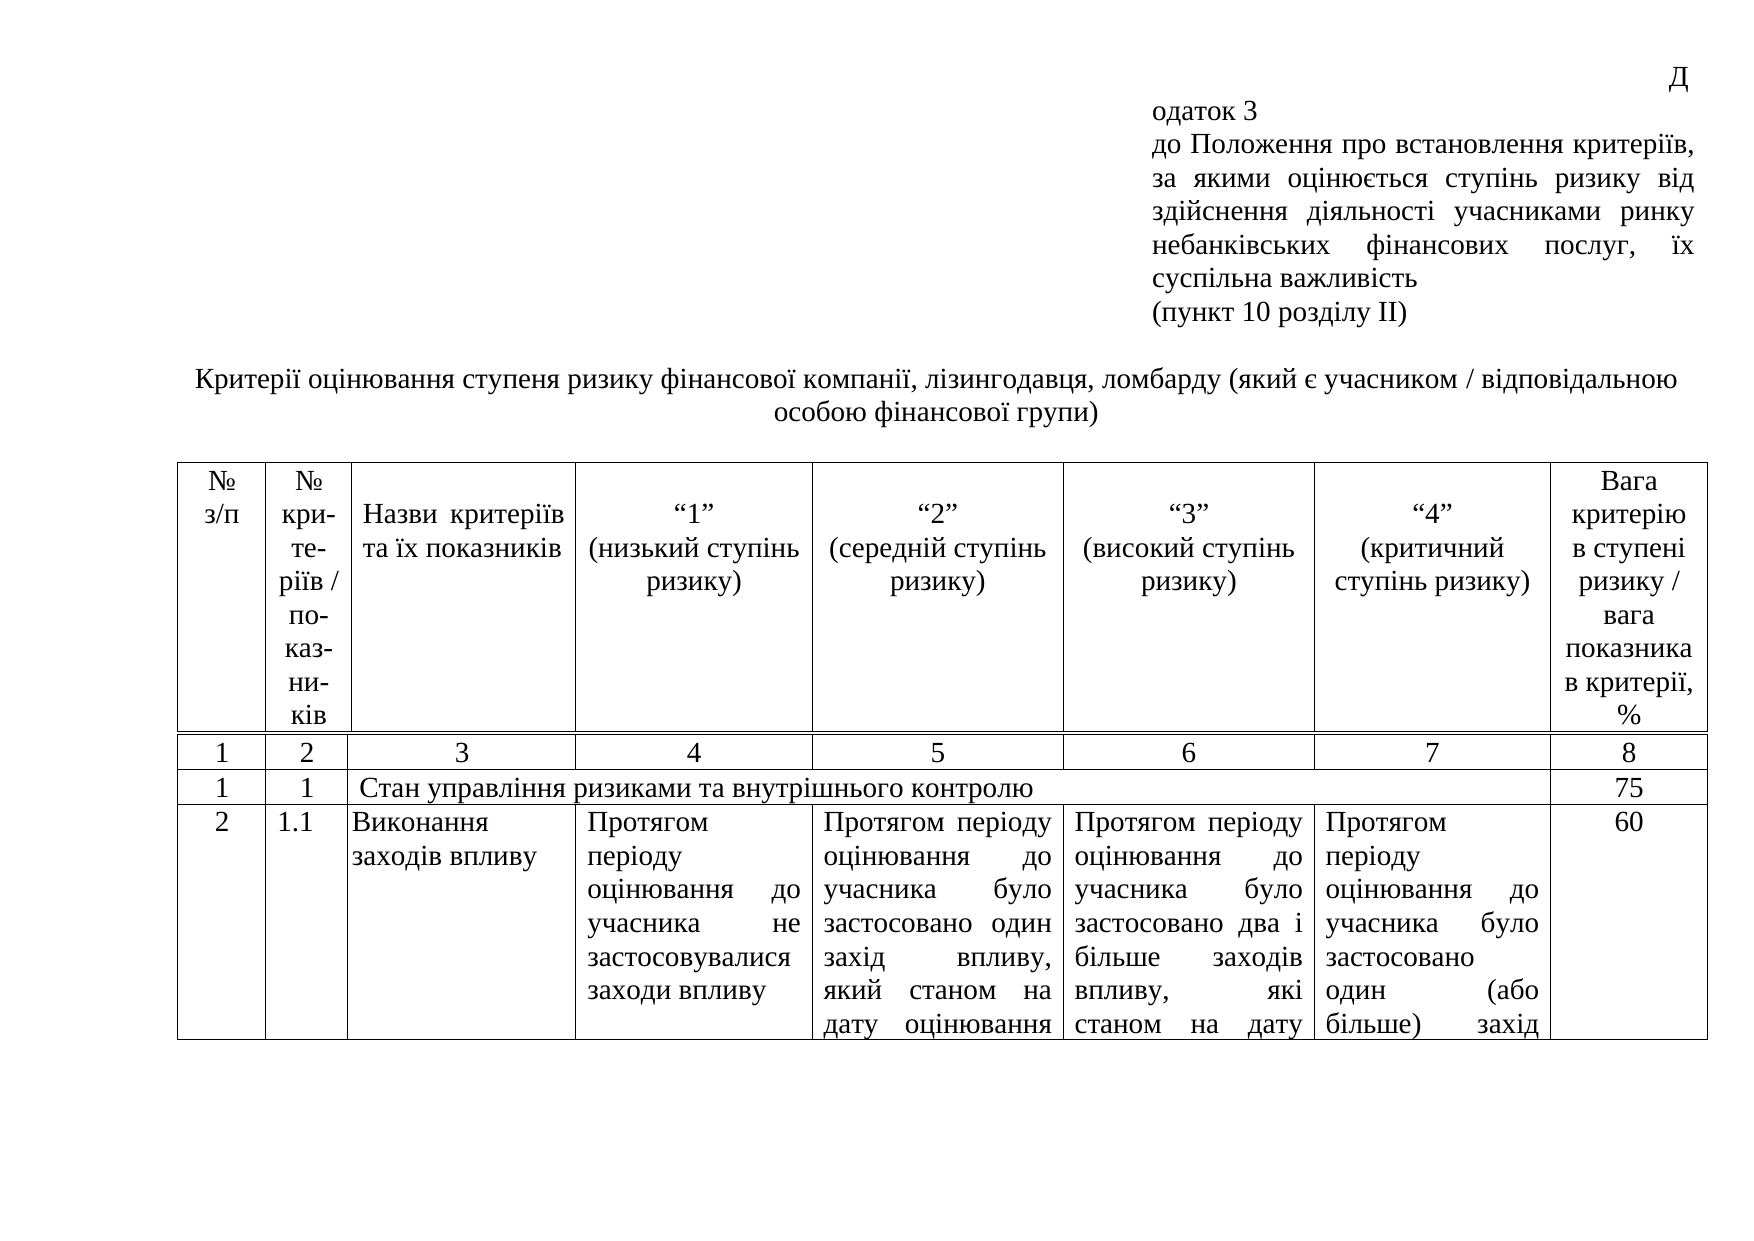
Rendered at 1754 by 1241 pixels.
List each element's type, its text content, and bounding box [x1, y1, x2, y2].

table_header 3 [348, 735, 575, 769]
text Критерії оцінювання ступеня ризику фінансової компанії, лізингодавця, ломбарду (який є учасником / відповідальною особою фінансової групи) [177, 361, 1695, 428]
table_header 4 [576, 735, 812, 769]
table_cell Виконання заходів впливу [348, 805, 575, 1039]
table_header “3” (високий ступінь ризику) [1064, 463, 1314, 731]
table_header 1 [178, 735, 265, 769]
table_cell Стан управління ризиками та внутрішнього контролю [348, 770, 1550, 803]
table_header № з/п [178, 463, 265, 731]
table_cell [813, 805, 1063, 1039]
table_cell 2 [178, 805, 265, 1039]
table_header 6 [1064, 735, 1314, 769]
table_header “1” (низький ступінь ризику) [576, 463, 812, 731]
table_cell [576, 805, 812, 1039]
table_header Назви критеріїв та їх показників [352, 463, 575, 731]
table_cell 75 [1551, 770, 1707, 803]
table_cell 1 [178, 770, 265, 803]
table_header 7 [1315, 735, 1550, 769]
table_header “2” (середній ступінь ризику) [813, 463, 1063, 731]
table_header “4” (критичний ступінь ризику) [1315, 463, 1550, 731]
table_cell 1.1 [266, 805, 347, 1039]
table_cell 1 [266, 770, 347, 803]
table_header 8 [1551, 735, 1707, 769]
text до Положення про встановлення критеріїв, за якими оцінюється ступінь ризику від здійснення діяльності учасниками ринку небанківських фінансових послуг, їх суспільна важливість [1152, 126, 1695, 294]
table_cell 60 [1551, 805, 1707, 1039]
text Додаток 3 [1152, 59, 1695, 126]
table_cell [1315, 805, 1550, 1039]
table_header № кри-те-ріїв / по-каз-ни-ків [266, 463, 351, 731]
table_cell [1064, 805, 1314, 1039]
text (пункт 10 розділу II) [1152, 294, 1695, 327]
table_header 5 [813, 735, 1063, 769]
table_header 2 [266, 735, 347, 769]
table_header Вага критерію в ступені ризику / вага показника в критерії, % [1551, 463, 1707, 731]
